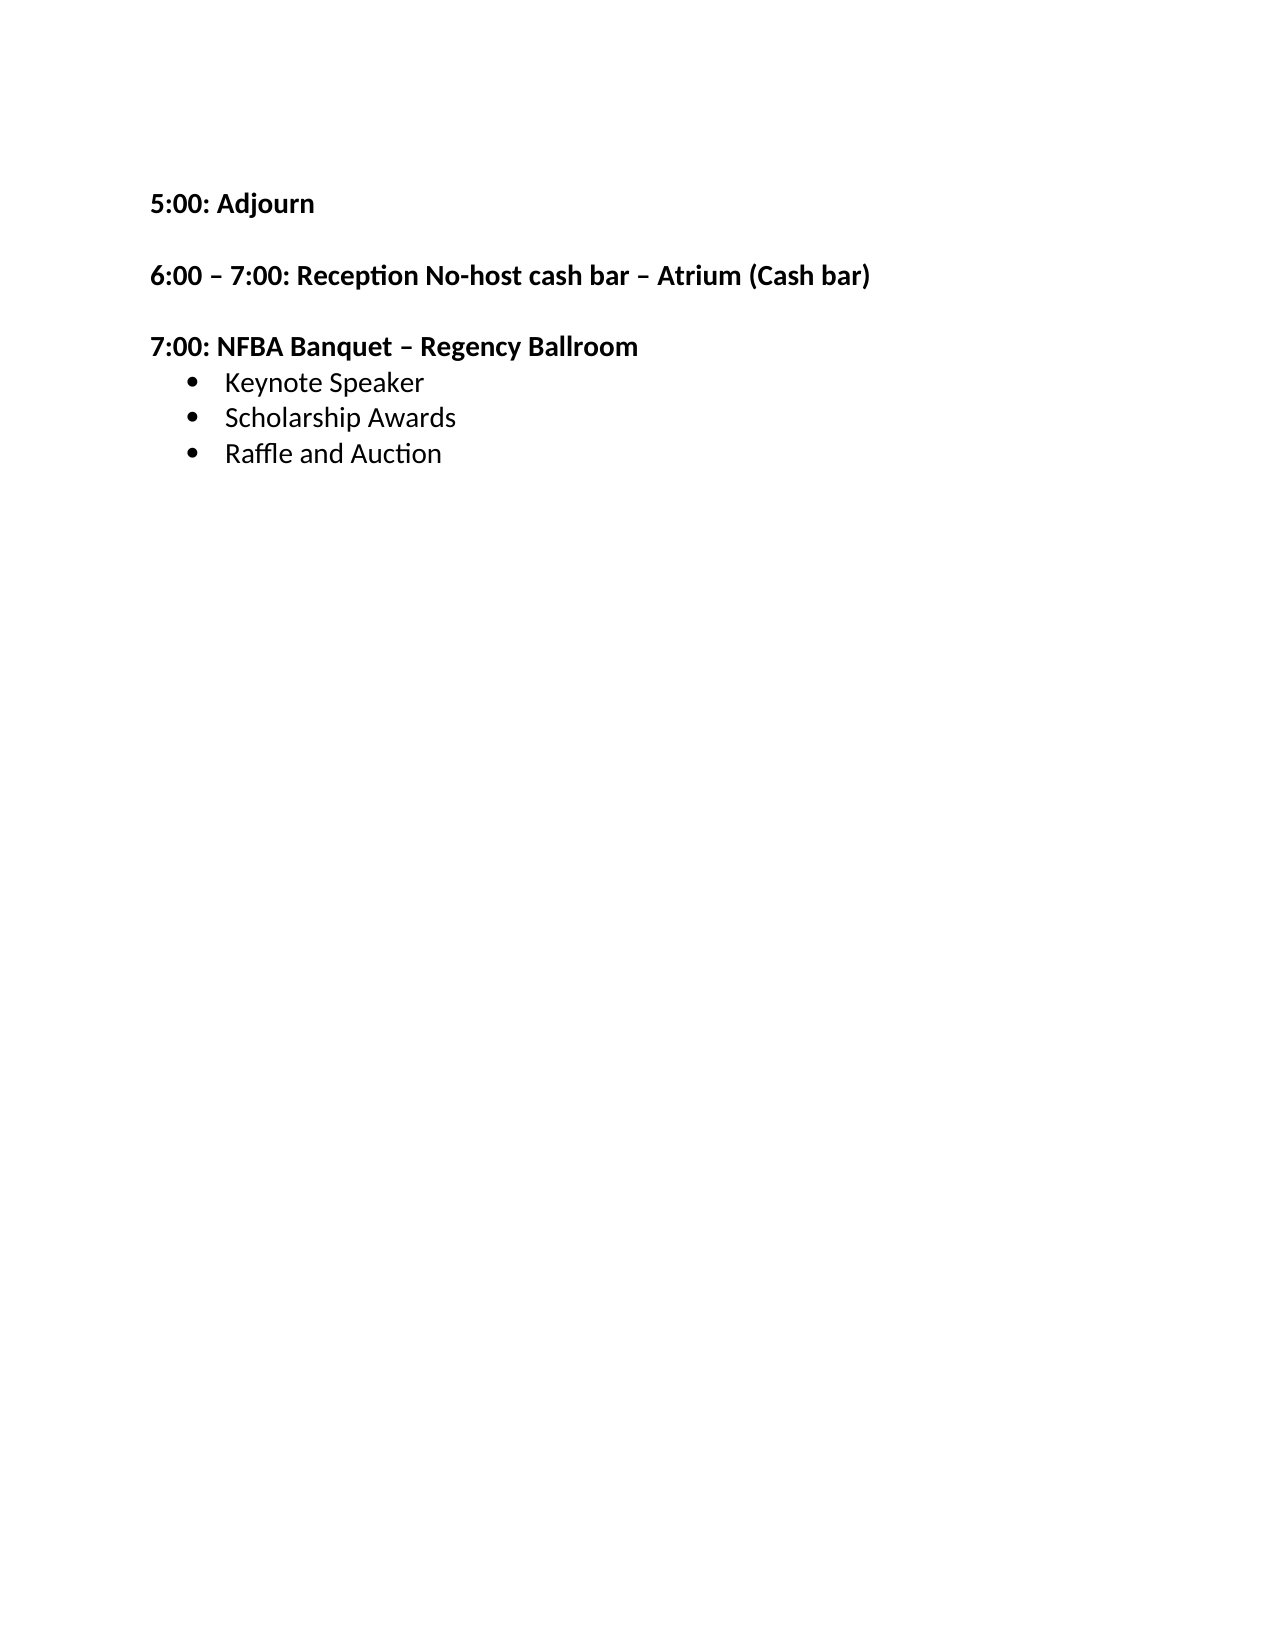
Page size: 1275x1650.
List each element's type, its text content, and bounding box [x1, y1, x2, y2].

list Keynote Speaker [187, 364, 1125, 399]
list Scholarship Awards [187, 399, 1125, 435]
text 6:00 – 7:00: Reception No-host cash bar – Atrium (Cash bar) [150, 257, 1125, 292]
text 7:00: NFBA Banquet – Regency Ballroom [150, 328, 1125, 364]
list Raffle and Auction [187, 435, 1125, 471]
text 5:00: Adjourn [150, 186, 1125, 221]
